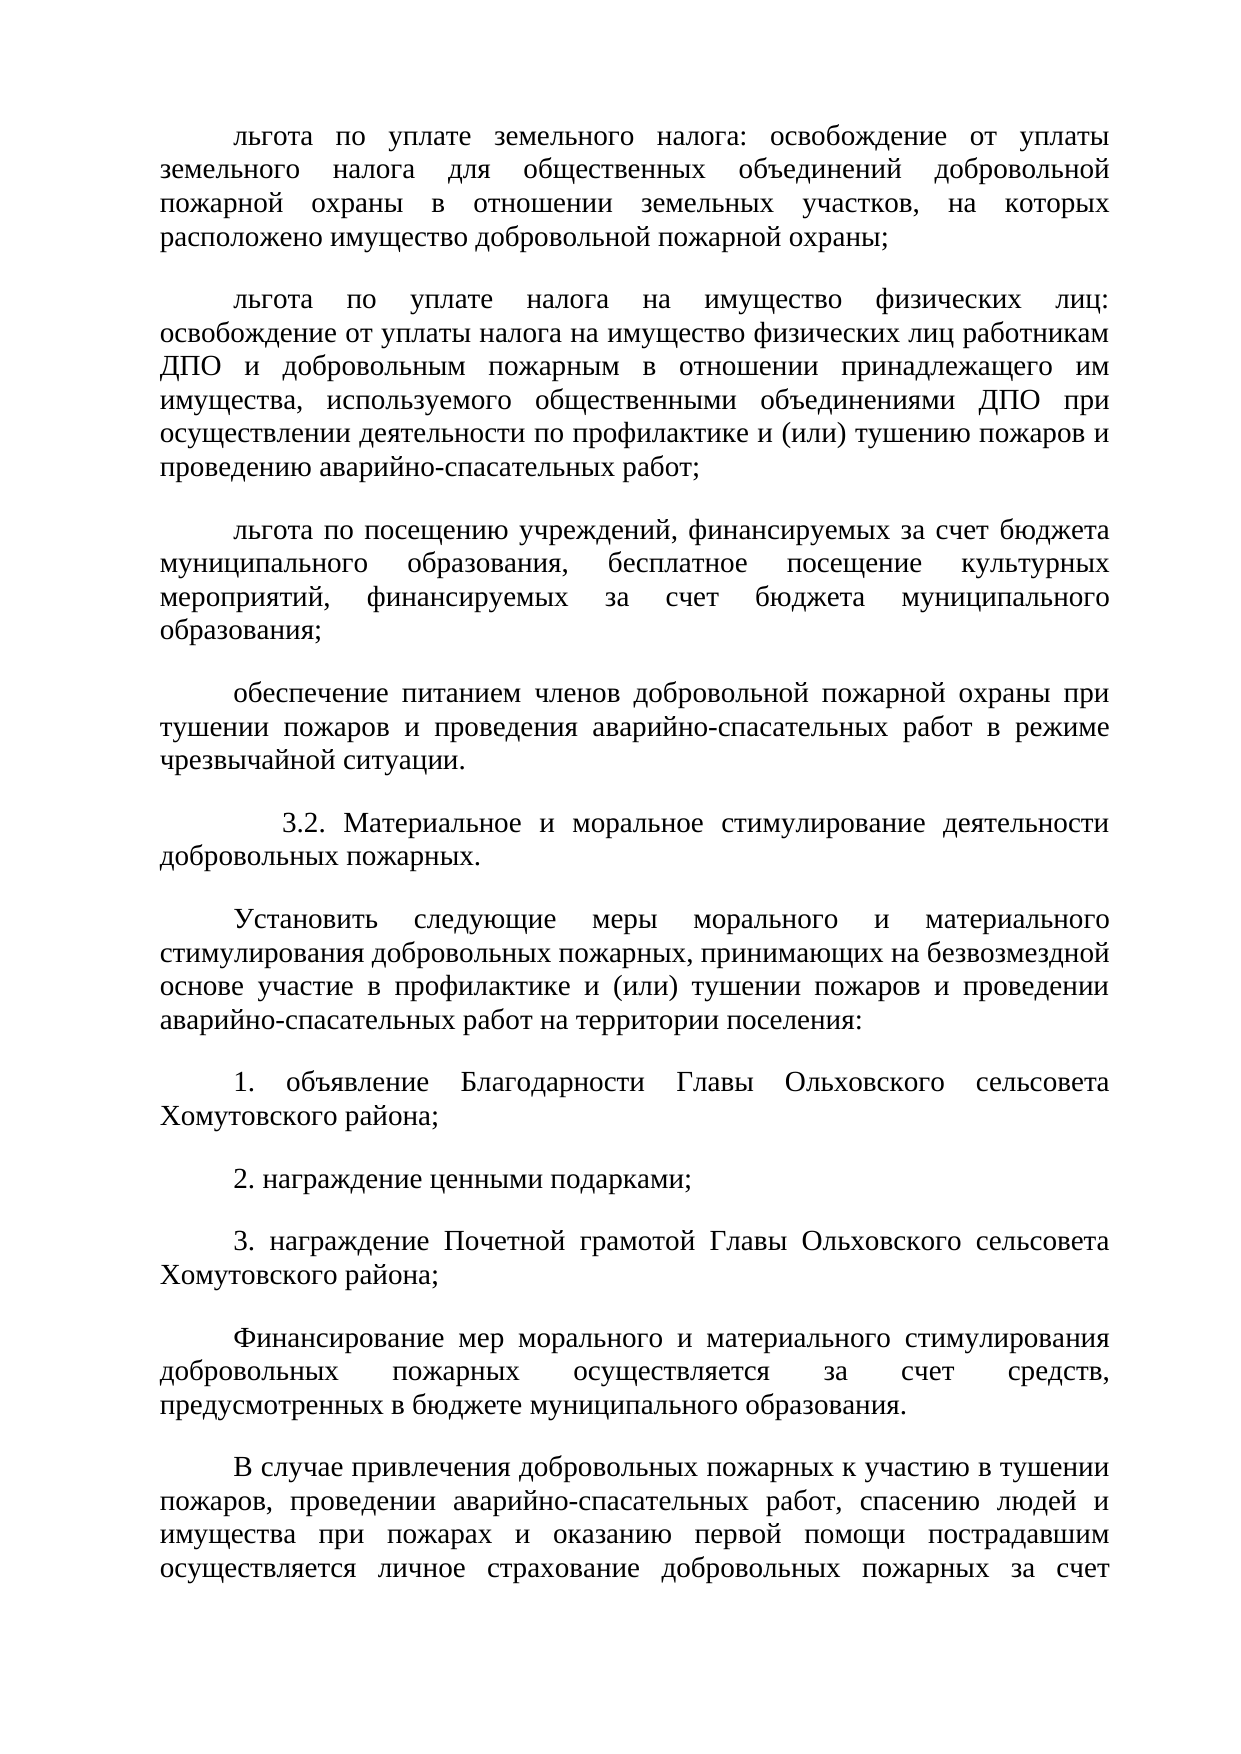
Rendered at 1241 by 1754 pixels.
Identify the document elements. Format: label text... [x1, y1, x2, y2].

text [159, 1449, 1110, 1584]
text льгота по уплате земельного налога: освобождение от уплаты земельного налога для общественных объединений добровольной пожарной охраны в отношении земельных участков, на которых расположено имущество добровольной пожарной охраны; [159, 118, 1110, 252]
text 1. объявление Благодарности Главы Ольховского сельсовета Хомутовского района; [159, 1064, 1110, 1132]
text Финансирование мер морального и материального стимулирования добровольных пожарных осуществляется за счет средств, предусмотренных в бюджете муниципального образования. [159, 1320, 1110, 1420]
text 3.2. Материальное и моральное стимулирование деятельности добровольных пожарных. [159, 805, 1110, 872]
text Установить следующие меры морального и материального стимулирования добровольных пожарных, принимающих на безвозмездной основе участие в профилактике и (или) тушении пожаров и проведении аварийно-спасательных работ на территории поселения: [159, 901, 1110, 1035]
text 2. награждение ценными подарками; [159, 1161, 1110, 1194]
text 3. награждение Почетной грамотой Главы Ольховского сельсовета Хомутовского района; [159, 1223, 1110, 1291]
text льгота по уплате налога на имущество физических лиц: освобождение от уплаты налога на имущество физических лиц работникам ДПО и добровольным пожарным в отношении принадлежащего им имущества, используемого общественными объединениями ДПО при осуществлении деятельности по профилактике и (или) тушению пожаров и проведению аварийно-спасательных работ; [159, 281, 1110, 483]
text льгота по посещению учреждений, финансируемых за счет бюджета муниципального образования, бесплатное посещение культурных мероприятий, финансируемых за счет бюджета муниципального образования; [159, 512, 1110, 646]
text обеспечение питанием членов добровольной пожарной охраны при тушении пожаров и проведения аварийно-спасательных работ в режиме чрезвычайной ситуации. [159, 675, 1110, 776]
